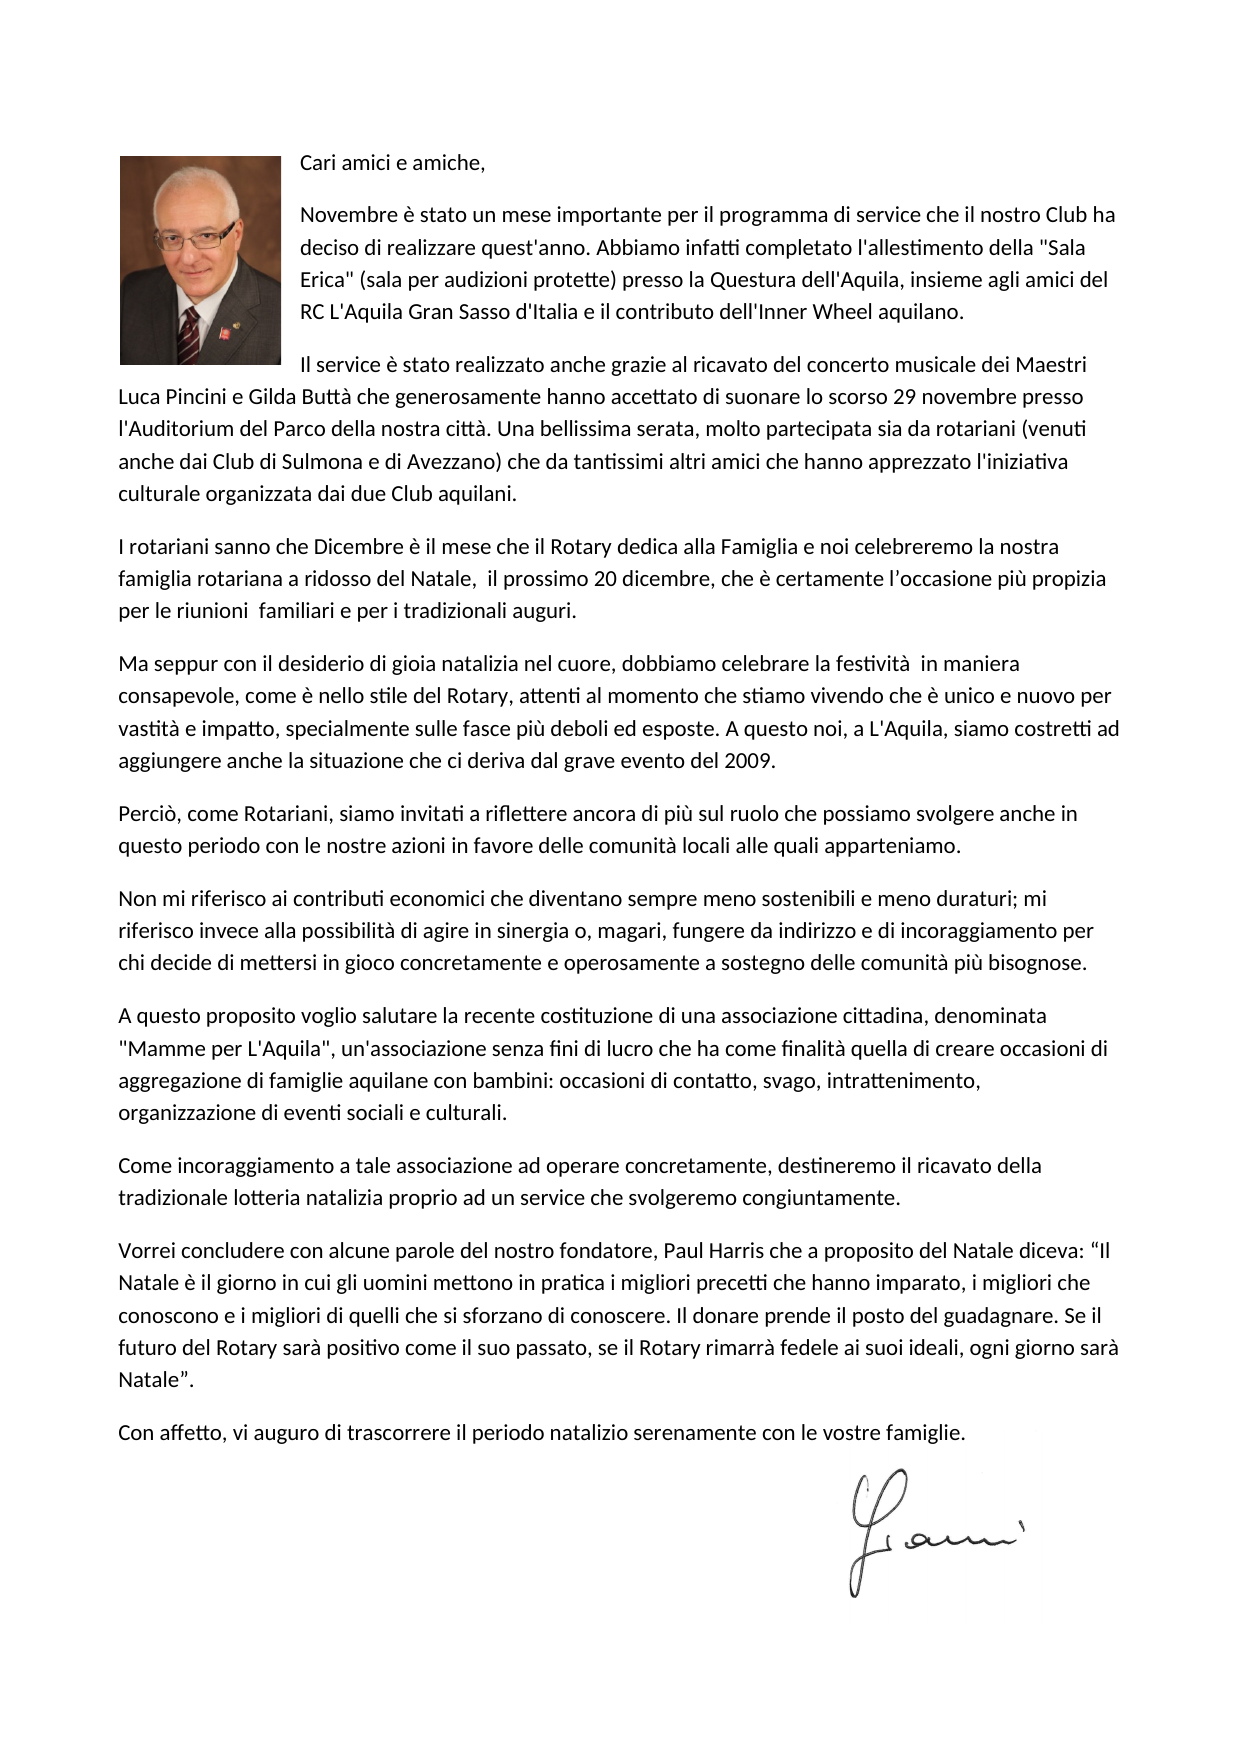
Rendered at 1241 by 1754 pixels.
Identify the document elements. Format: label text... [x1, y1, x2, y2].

picture [812, 1446, 1043, 1626]
text Come incoraggiamento a tale associazione ad operare concretamente, destineremo il ricavato della tradizionale lotteria natalizia proprio ad un service che svolgeremo congiuntamente. [118, 1151, 1122, 1211]
text Ma seppur con il desiderio di gioia natalizia nel cuore, dobbiamo celebrare la festività in maniera consapevole, come è nello stile del Rotary, attenti al momento che stiamo vivendo che è unico e nuovo per vastità e impatto, specialmente sulle fasce più deboli ed esposte. A questo noi, a L'Aquila, siamo costretti ad aggiungere anche la situazione che ci deriva dal grave evento del 2009. [118, 649, 1122, 774]
text A questo proposito voglio salutare la recente costituzione di una associazione cittadina, denominata "Mamme per L'Aquila", un'associazione senza fini di lucro che ha come finalità quella di creare occasioni di aggregazione di famiglie aquilane con bambini: occasioni di contatto, svago, intrattenimento, organizzazione di eventi sociali e culturali. [118, 1002, 1122, 1126]
text I rotariani sanno che Dicembre è il mese che il Rotary dedica alla Famiglia e noi celebreremo la nostra famiglia rotariana a ridosso del Natale, il prossimo 20 dicembre, che è certamente l’occasione più propizia per le riunioni familiari e per i tradizionali auguri. [118, 532, 1122, 624]
text Con affetto, vi auguro di trascorrere il periodo natalizio serenamente con le vostre famiglie. [118, 1418, 1122, 1446]
text Il service è stato realizzato anche grazie al ricavato del concerto musicale dei Maestri Luca Pincini e Gilda Buttà che generosamente hanno accettato di suonare lo scorso 29 novembre presso l'Auditorium del Parco della nostra città. Una bellissima serata, molto partecipata sia da rotariani (venuti anche dai Club di Sulmona e di Avezzano) che da tantissimi altri amici che hanno apprezzato l'iniziativa culturale organizzata dai due Club aquilani. [118, 350, 1122, 507]
text Novembre è stato un mese importante per il programma di service che il nostro Club ha deciso di realizzare quest'anno. Abbiamo infatti completato l'allestimento della "Sala Erica" (sala per audizioni protette) presso la Questura dell'Aquila, insieme agli amici del RC L'Aquila Gran Sasso d'Italia e il contributo dell'Inner Wheel aquilano. [282, 201, 1122, 325]
text Perciò, come Rotariani, siamo invitati a riflettere ancora di più sul ruolo che possiamo svolgere anche in questo periodo con le nostre azioni in favore delle comunità locali alle quali apparteniamo. [118, 799, 1122, 859]
text Cari amici e amiche, [118, 148, 1122, 176]
text Vorrei concludere con alcune parole del nostro fondatore, Paul Harris che a proposito del Natale diceva: “Il Natale è il giorno in cui gli uomini mettono in pratica i migliori precetti che hanno imparato, i migliori che conoscono e i migliori di quelli che si sforzano di conoscere. Il donare prende il posto del guadagnare. Se il futuro del Rotary sarà positivo come il suo passato, se il Rotary rimarrà fedele ai suoi ideali, ogni giorno sarà Natale”. [118, 1236, 1122, 1393]
text Non mi riferisco ai contributi economici che diventano sempre meno sostenibili e meno duraturi; mi riferisco invece alla possibilità di agire in sinergia o, magari, fungere da indirizzo e di incoraggiamento per chi decide di mettersi in gioco concretamente e operosamente a sostegno delle comunità più bisognose. [118, 884, 1122, 977]
picture [120, 156, 282, 365]
